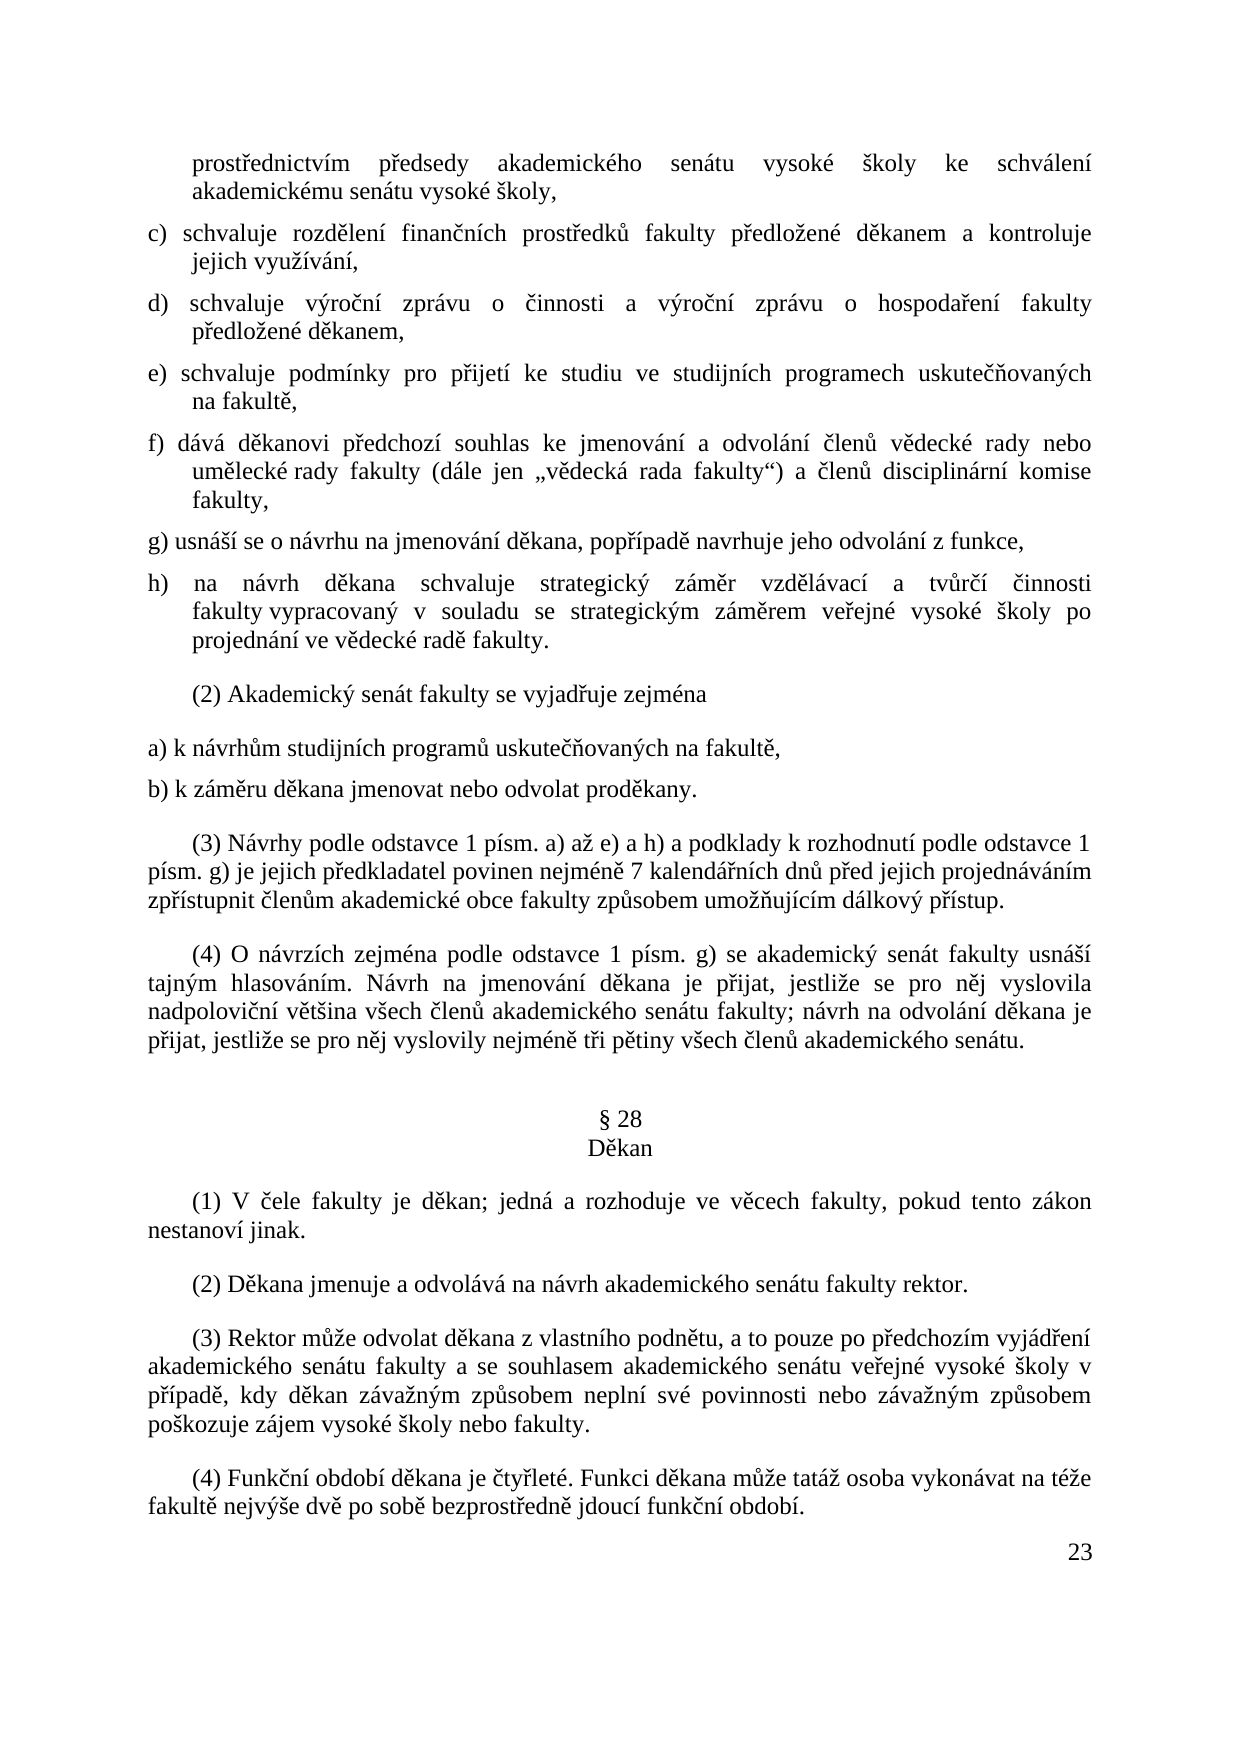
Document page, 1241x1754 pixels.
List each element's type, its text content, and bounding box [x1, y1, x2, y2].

text § 28 [148, 1104, 1093, 1133]
text (1) V čele fakulty je děkan; jedná a rozhoduje ve věcech fakulty, pokud tento zákon nestanoví jinak. [148, 1186, 1093, 1244]
text d) schvaluje výroční zprávu o činnosti a výroční zprávu o hospodaření fakulty předložené děkanem, [148, 288, 1093, 345]
text a) k návrhům studijních programů uskutečňovaných na fakultě, [148, 733, 1093, 761]
text (4) O návrzích zejména podle odstavce 1 písm. g) se akademický senát fakulty usnáší tajným hlasováním. Návrh na jmenování děkana je přijat, jestliže se pro něj vyslovila nadpoloviční většina všech členů akademického senátu fakulty; návrh na odvolání děkana je přijat, jestliže se pro něj vyslovily nejméně tři pětiny všech členů akademického senátu. [148, 939, 1093, 1054]
text h) na návrh děkana schvaluje strategický záměr vzdělávací a tvůrčí činnosti fakulty vypracovaný v souladu se strategickým záměrem veřejné vysoké školy po projednání ve vědecké radě fakulty. [148, 568, 1093, 654]
text b) k záměru děkana jmenovat nebo odvolat proděkany. [148, 774, 1093, 803]
text (2) Děkana jmenuje a odvolává na návrh akademického senátu fakulty rektor. [148, 1269, 1093, 1298]
text (3) Rektor může odvolat děkana z vlastního podnětu, a to pouze po předchozím vyjádření akademického senátu fakulty a se souhlasem akademického senátu veřejné vysoké školy v případě, kdy děkan závažným způsobem neplní své povinnosti nebo závažným způsobem poškozuje zájem vysoké školy nebo fakulty. [148, 1323, 1093, 1438]
text (4) Funkční období děkana je čtyřleté. Funkci děkana může tatáž osoba vykonávat na téže fakultě nejvýše dvě po sobě bezprostředně jdoucí funkční období. [148, 1463, 1093, 1520]
text (2) Akademický senát fakulty se vyjadřuje zejména [148, 679, 1093, 708]
text g) usnáší se o návrhu na jmenování děkana, popřípadě navrhuje jeho odvolání z funkce, [148, 526, 1093, 555]
text Děkan [148, 1133, 1093, 1161]
text e) schvaluje podmínky pro přijetí ke studiu ve studijních programech uskutečňovaných na fakultě, [148, 358, 1093, 415]
text c) schvaluje rozdělení finančních prostředků fakulty předložené děkanem a kontroluje jejich využívání, [148, 218, 1093, 275]
text f) dává děkanovi předchozí souhlas ke jmenování a odvolání členů vědecké rady nebo umělecké rady fakulty (dále jen „vědecká rada fakulty“) a členů disciplinární komise fakulty, [148, 428, 1093, 514]
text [148, 148, 1093, 205]
text (3) Návrhy podle odstavce 1 písm. a) až e) a h) a podklady k rozhodnutí podle odstavce 1 písm. g) je jejich předkladatel povinen nejméně 7 kalendářních dnů před jejich projednáváním zpřístupnit členům akademické obce fakulty způsobem umožňujícím dálkový přístup. [148, 828, 1093, 914]
